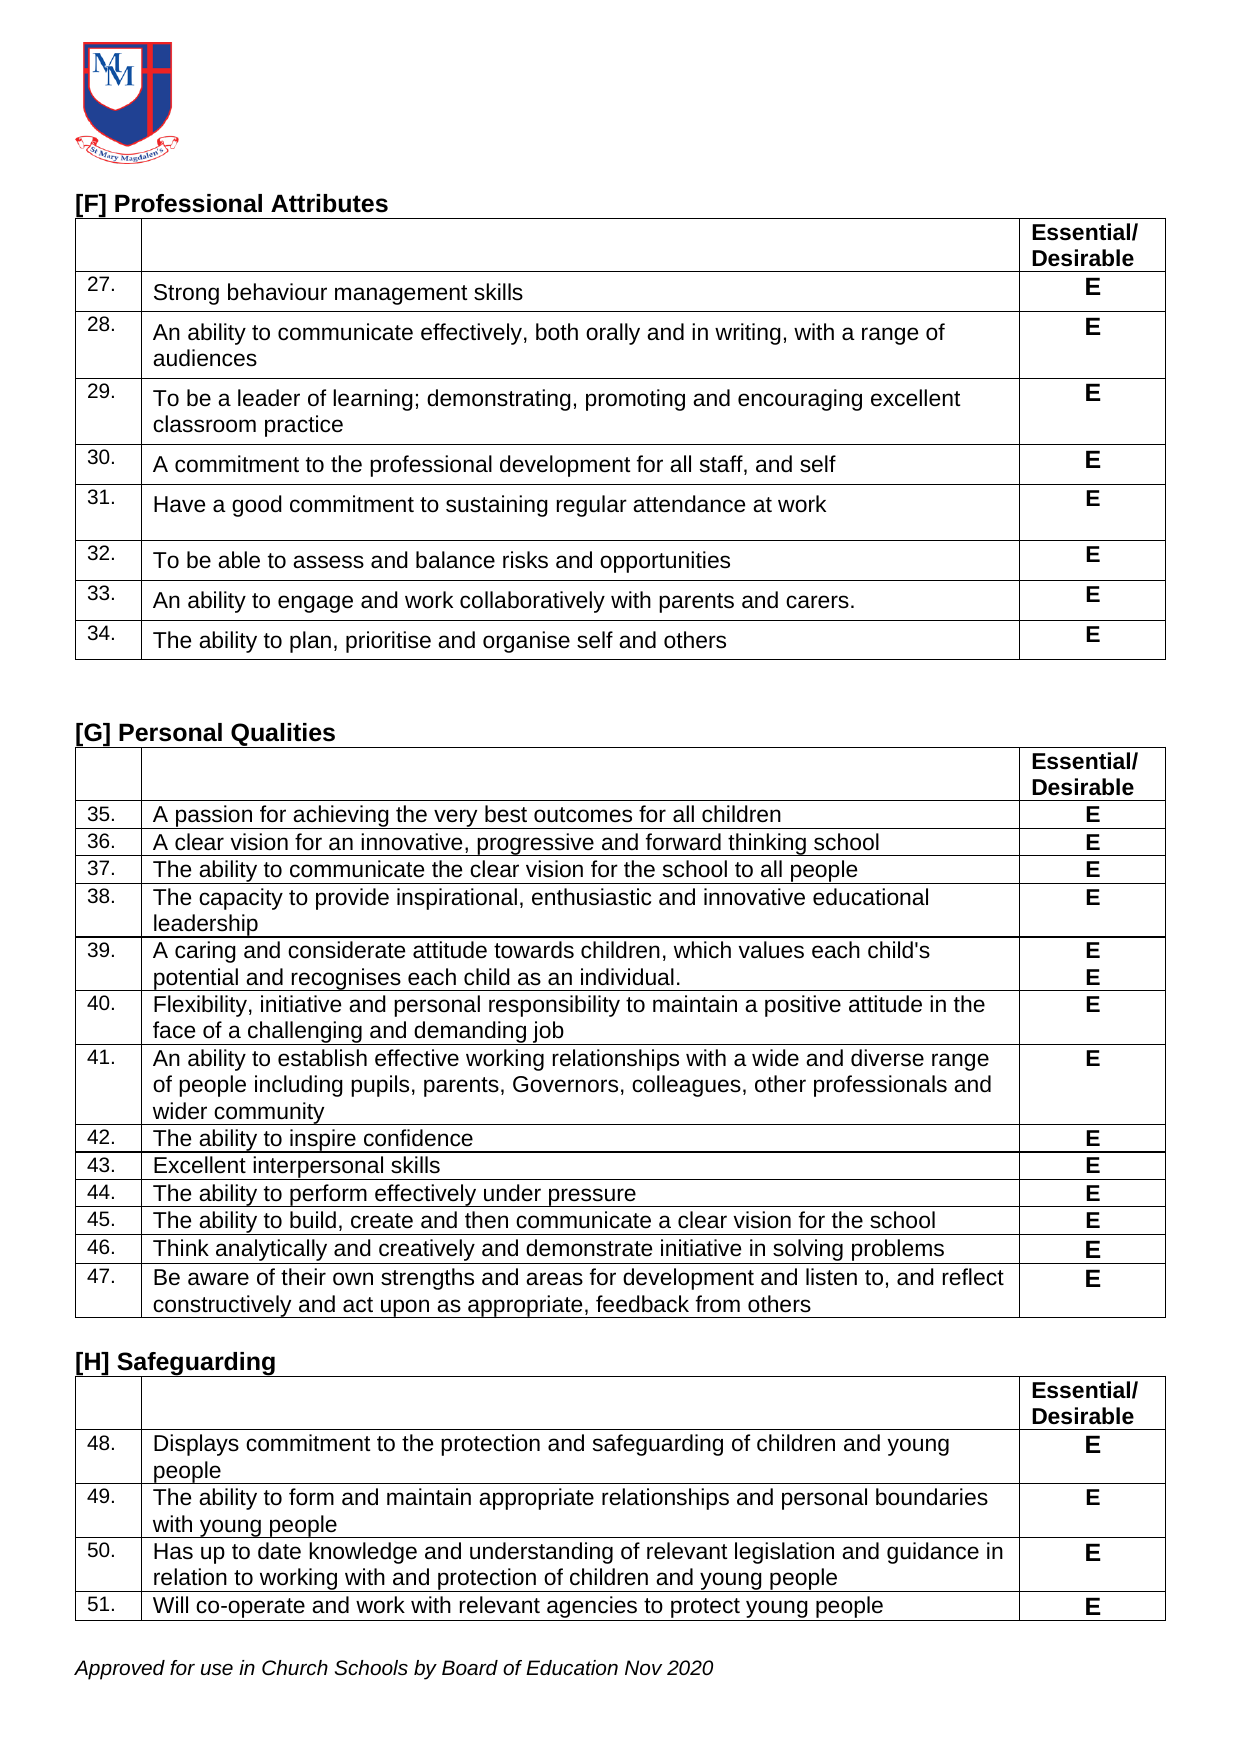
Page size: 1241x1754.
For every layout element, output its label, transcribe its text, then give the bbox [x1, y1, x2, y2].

table_cell E [1020, 379, 1165, 444]
table_cell The ability to inspire confidence [142, 1125, 1019, 1151]
table_cell E [1020, 485, 1165, 540]
table_cell A clear vision for an innovative, progressive and forward thinking school [142, 829, 1019, 855]
table_cell [76, 485, 141, 540]
table_cell To be a leader of learning; demonstrating, promoting and encouraging excellent classroom practice [142, 379, 1019, 444]
table_header [142, 1377, 1019, 1429]
table_cell E [1020, 445, 1165, 483]
table_cell E [1020, 541, 1165, 579]
table_cell [76, 938, 141, 990]
table_cell A commitment to the professional development for all staff, and self [142, 445, 1019, 483]
table_cell E [1020, 272, 1165, 311]
table_cell E E [1020, 938, 1165, 990]
table_cell Think analytically and creatively and demonstrate initiative in solving problems [142, 1235, 1019, 1263]
table_cell E [1020, 312, 1165, 377]
table_header [142, 748, 1019, 800]
table_cell [76, 884, 141, 936]
table_cell Will co-operate and work with relevant agencies to protect young people [142, 1592, 1019, 1620]
table_cell [76, 312, 141, 377]
table_cell Strong behaviour management skills [142, 272, 1019, 311]
table_cell The ability to perform effectively under pressure [142, 1180, 1019, 1206]
table_header Essential/ Desirable [1020, 748, 1165, 800]
table_cell [76, 379, 141, 444]
table_cell The ability to plan, prioritise and organise self and others [142, 621, 1019, 659]
table_cell E [1020, 1125, 1165, 1151]
table_cell Be aware of their own strengths and areas for development and listen to, and reflect constructively and act upon as appropriate, feedback from others [142, 1264, 1019, 1317]
table_cell E [1020, 581, 1165, 619]
table_cell Have a good commitment to sustaining regular attendance at work [142, 485, 1019, 540]
text [G] Personal Qualities [75, 718, 1165, 747]
table_cell E [1020, 1484, 1165, 1537]
table_cell [76, 856, 141, 883]
table_cell E [1020, 829, 1165, 855]
table_cell [76, 272, 141, 311]
text [H] Safeguarding [75, 1347, 1165, 1376]
table_header [76, 219, 141, 271]
table_cell [76, 991, 141, 1044]
table_cell E [1020, 1207, 1165, 1233]
table_cell [76, 1235, 141, 1263]
table_cell Displays commitment to the protection and safeguarding of children and young people [142, 1430, 1019, 1483]
table_cell E [1020, 1538, 1165, 1591]
table_header [76, 1377, 141, 1429]
table_cell An ability to establish effective working relationships with a wide and diverse range of people including pupils, parents, Governors, colleagues, other professionals and wider community [142, 1045, 1019, 1124]
table_cell E [1020, 801, 1165, 828]
table_cell E [1020, 884, 1165, 936]
table_cell E [1020, 1180, 1165, 1206]
table_cell E [1020, 1235, 1165, 1263]
table_cell [76, 1180, 141, 1206]
table_cell Excellent interpersonal skills [142, 1153, 1019, 1179]
table_cell [76, 829, 141, 855]
table_header [142, 219, 1019, 271]
picture [75, 42, 179, 164]
table_cell E [1020, 1264, 1165, 1317]
table_cell Flexibility, initiative and personal responsibility to maintain a positive attitude in the face of a challenging and demanding job [142, 991, 1019, 1044]
table_cell [76, 1207, 141, 1233]
table_cell E [1020, 1045, 1165, 1124]
table_cell [76, 1264, 141, 1317]
table_cell [76, 801, 141, 828]
table_cell The capacity to provide inspirational, enthusiastic and innovative educational leadership [142, 884, 1019, 936]
table_cell The ability to communicate the clear vision for the school to all people [142, 856, 1019, 883]
table_cell To be able to assess and balance risks and opportunities [142, 541, 1019, 579]
table_cell E [1020, 621, 1165, 659]
table_cell A caring and considerate attitude towards children, which values each child's potential and recognises each child as an individual. [142, 938, 1019, 990]
table_header Essential/ Desirable [1020, 219, 1165, 271]
table_cell [76, 541, 141, 579]
table_cell [76, 1430, 141, 1483]
table_cell [76, 1538, 141, 1591]
table_cell A passion for achieving the very best outcomes for all children [142, 801, 1019, 828]
table_cell [76, 1153, 141, 1179]
table_cell E [1020, 1430, 1165, 1483]
table_cell The ability to form and maintain appropriate relationships and personal boundaries with young people [142, 1484, 1019, 1537]
table_cell Has up to date knowledge and understanding of relevant legislation and guidance in relation to working with and protection of children and young people [142, 1538, 1019, 1591]
table_cell [76, 445, 141, 483]
text [F] Professional Attributes [75, 189, 1165, 217]
table_cell E [1020, 1153, 1165, 1179]
table_cell The ability to build, create and then communicate a clear vision for the school [142, 1207, 1019, 1233]
table_header [76, 748, 141, 800]
table_cell [76, 581, 141, 619]
table_cell An ability to communicate effectively, both orally and in writing, with a range of audiences [142, 312, 1019, 377]
table_cell [76, 1045, 141, 1124]
table_cell [76, 621, 141, 659]
table_cell E [1020, 991, 1165, 1044]
table_cell An ability to engage and work collaboratively with parents and carers. [142, 581, 1019, 619]
table_cell [76, 1592, 141, 1620]
table_cell [76, 1484, 141, 1537]
table_cell E [1020, 1592, 1165, 1620]
table_header Essential/ Desirable [1020, 1377, 1165, 1429]
table_cell E [1020, 856, 1165, 883]
table_cell [76, 1125, 141, 1151]
